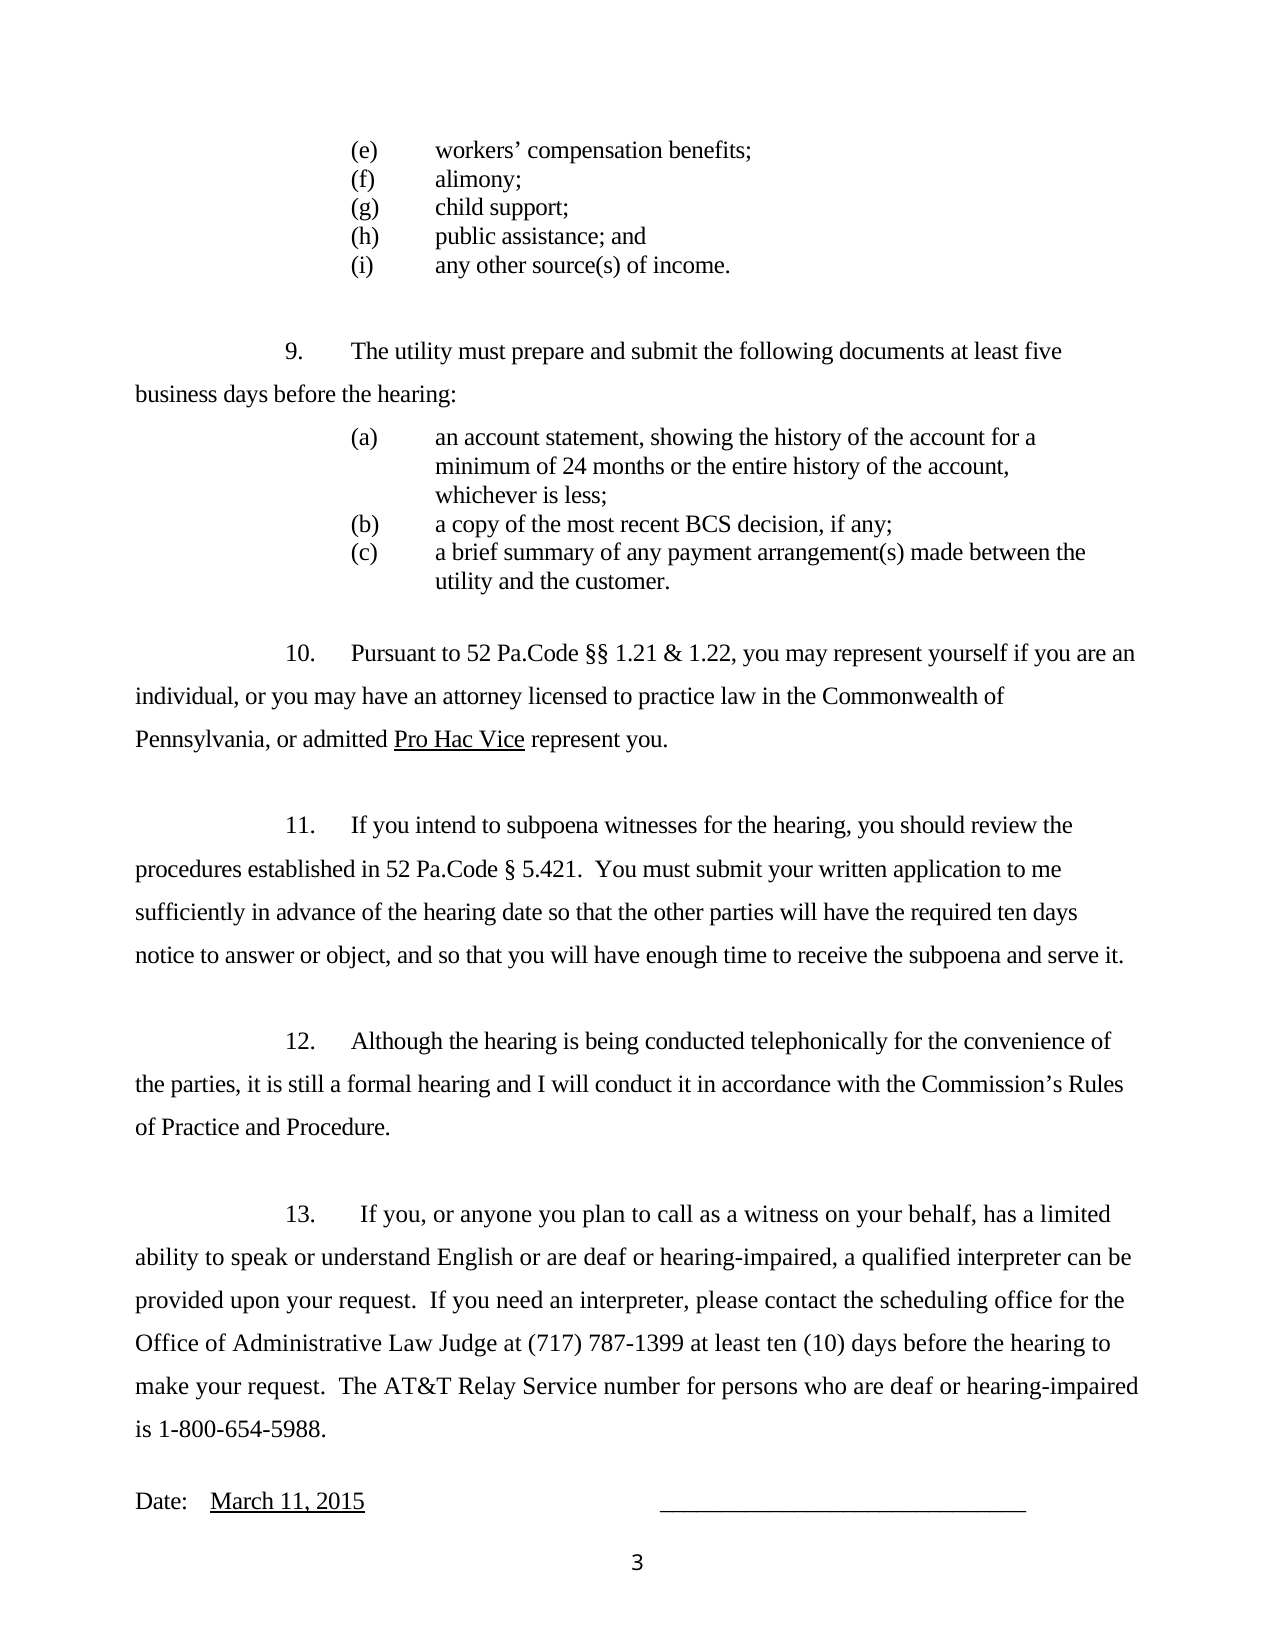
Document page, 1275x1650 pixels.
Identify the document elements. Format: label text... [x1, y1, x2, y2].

text 12. Although the hearing is being conducted telephonically for the convenience of the parties, it is still a formal hearing and I will conduct it in accordance with the Commission’s Rules of Practice and Procedure. [135, 1026, 1140, 1141]
text Date: March 11, 2015 ______________________________ [135, 1486, 1140, 1515]
text (h) public assistance; and [135, 221, 1140, 250]
text (g) child support; [135, 192, 1140, 221]
text (b) a copy of the most recent BCS decision, if any; [135, 509, 1140, 537]
text (e) workers’ compensation benefits; [135, 135, 1140, 164]
text 9. The utility must prepare and submit the following documents at least five business days before the hearing: [135, 336, 1140, 408]
text (i) any other source(s) of income. [135, 250, 1140, 279]
text 11. If you intend to subpoena witnesses for the hearing, you should review the procedures established in 52 Pa.Code § 5.421. You must submit your written application to me sufficiently in advance of the hearing date so that the other parties will have the required ten days notice to answer or object, and so that you will have enough time to receive the subpoena and serve it. [135, 811, 1140, 969]
text (f) alimony; [135, 164, 1140, 192]
text 10. Pursuant to 52 Pa.Code §§ 1.21 & 1.22, you may represent yourself if you are an individual, or you may have an attorney licensed to practice law in the Commonwealth of Pennsylvania, or admitted Pro Hac Vice represent you. [135, 638, 1140, 753]
text 13. If you, or anyone you plan to call as a witness on your behalf, has a limited ability to speak or understand English or are deaf or hearing-impaired, a qualified interpreter can be provided upon your request. If you need an interpreter, please contact the scheduling office for the Office of Administrative Law Judge at (717) 787-1399 at least ten (10) days before the hearing to make your request. The AT&T Relay Service number for persons who are deaf or hearing-impaired is 1-800-654-5988. [135, 1199, 1140, 1443]
text (c) a brief summary of any payment arrangement(s) made between the utility and the customer. [135, 537, 1140, 595]
text (a) an account statement, showing the history of the account for a minimum of 24 months or the entire history of the account, whichever is less; [135, 422, 1140, 509]
